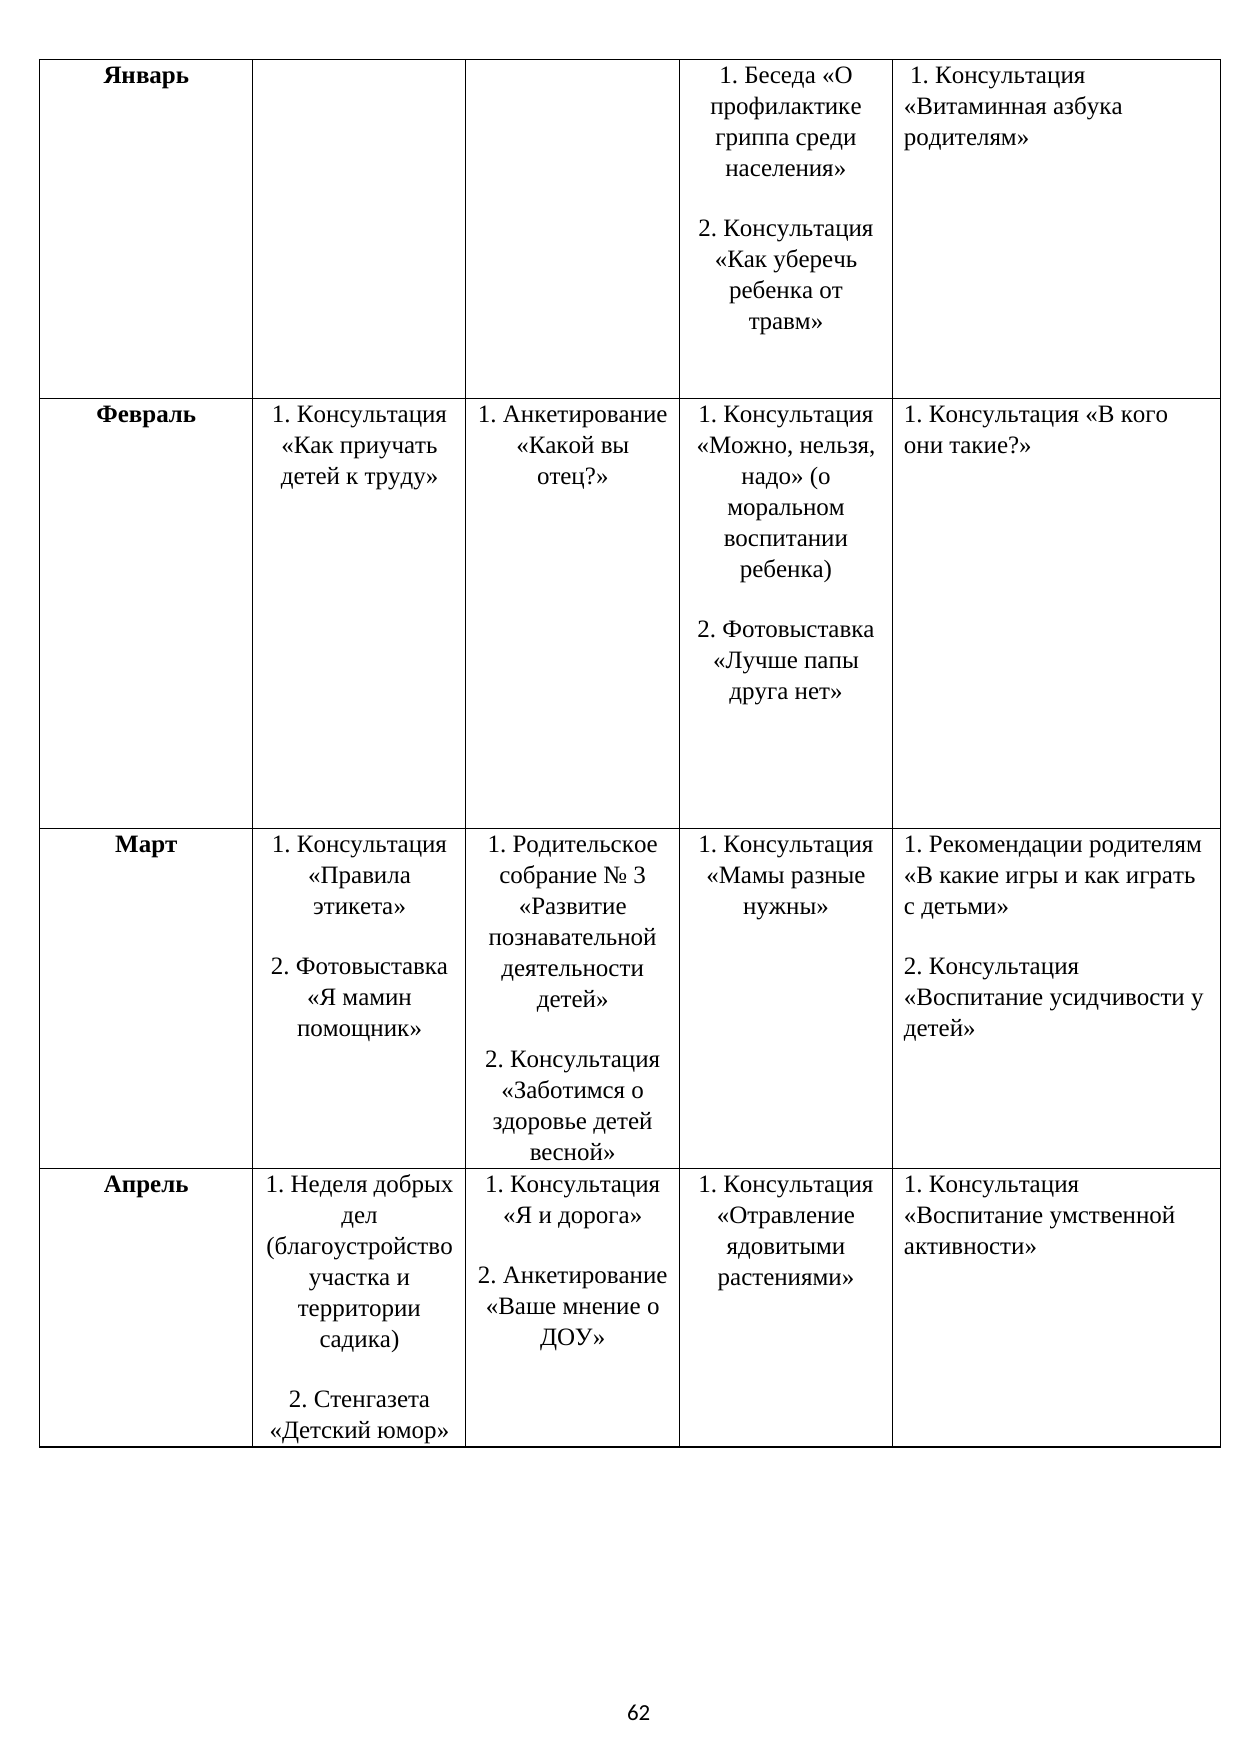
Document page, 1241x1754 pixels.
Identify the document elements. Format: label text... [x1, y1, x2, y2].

table_cell 1. Беседа «О профилактике гриппа среди населения» 2. Консультация «Как уберечь ребенка от травм» [680, 60, 892, 398]
table_cell 1. Родительское собрание № 3 «Развитие познавательной деятельности детей» 2. Консультация «Заботимся о здоровье детей весной» [466, 829, 679, 1168]
table_cell [253, 60, 465, 398]
table_cell 1. Консультация «Отравление ядовитыми растениями» [680, 1169, 892, 1446]
table_cell 1. Консультация «В кого они такие?» [893, 399, 1220, 828]
table_cell Март [40, 829, 252, 1168]
table_cell [466, 60, 679, 398]
table_cell 1. Неделя добрых дел (благоустройство участка и территории садика) 2. Стенгазета «Детский юмор» [253, 1169, 465, 1446]
table_cell 1. Консультация «Витаминная азбука родителям» [893, 60, 1220, 398]
table_cell Январь [40, 60, 252, 398]
table_cell Февраль [40, 399, 252, 828]
table_cell 1. Рекомендации родителям «В какие игры и как играть с детьми» 2. Консультация «Воспитание усидчивости у детей» [893, 829, 1220, 1168]
table_cell 1. Консультация «Воспитание умственной активности» [893, 1169, 1220, 1446]
table_cell 1. Консультация «Правила этикета» 2. Фотовыставка «Я мамин помощник» [253, 829, 465, 1168]
table_cell 1. Консультация «Можно, нельзя, надо» (о моральном воспитании ребенка) 2. Фотовыставка «Лучше папы друга нет» [680, 399, 892, 828]
table_cell Апрель [40, 1169, 252, 1446]
table_cell 1. Анкетирование «Какой вы отец?» [466, 399, 679, 828]
table_cell 1. Консультация «Как приучать детей к труду» [253, 399, 465, 828]
table_cell 1. Консультация «Мамы разные нужны» [680, 829, 892, 1168]
table_cell 1. Консультация «Я и дорога» 2. Анкетирование «Ваше мнение о ДОУ» [466, 1169, 679, 1446]
